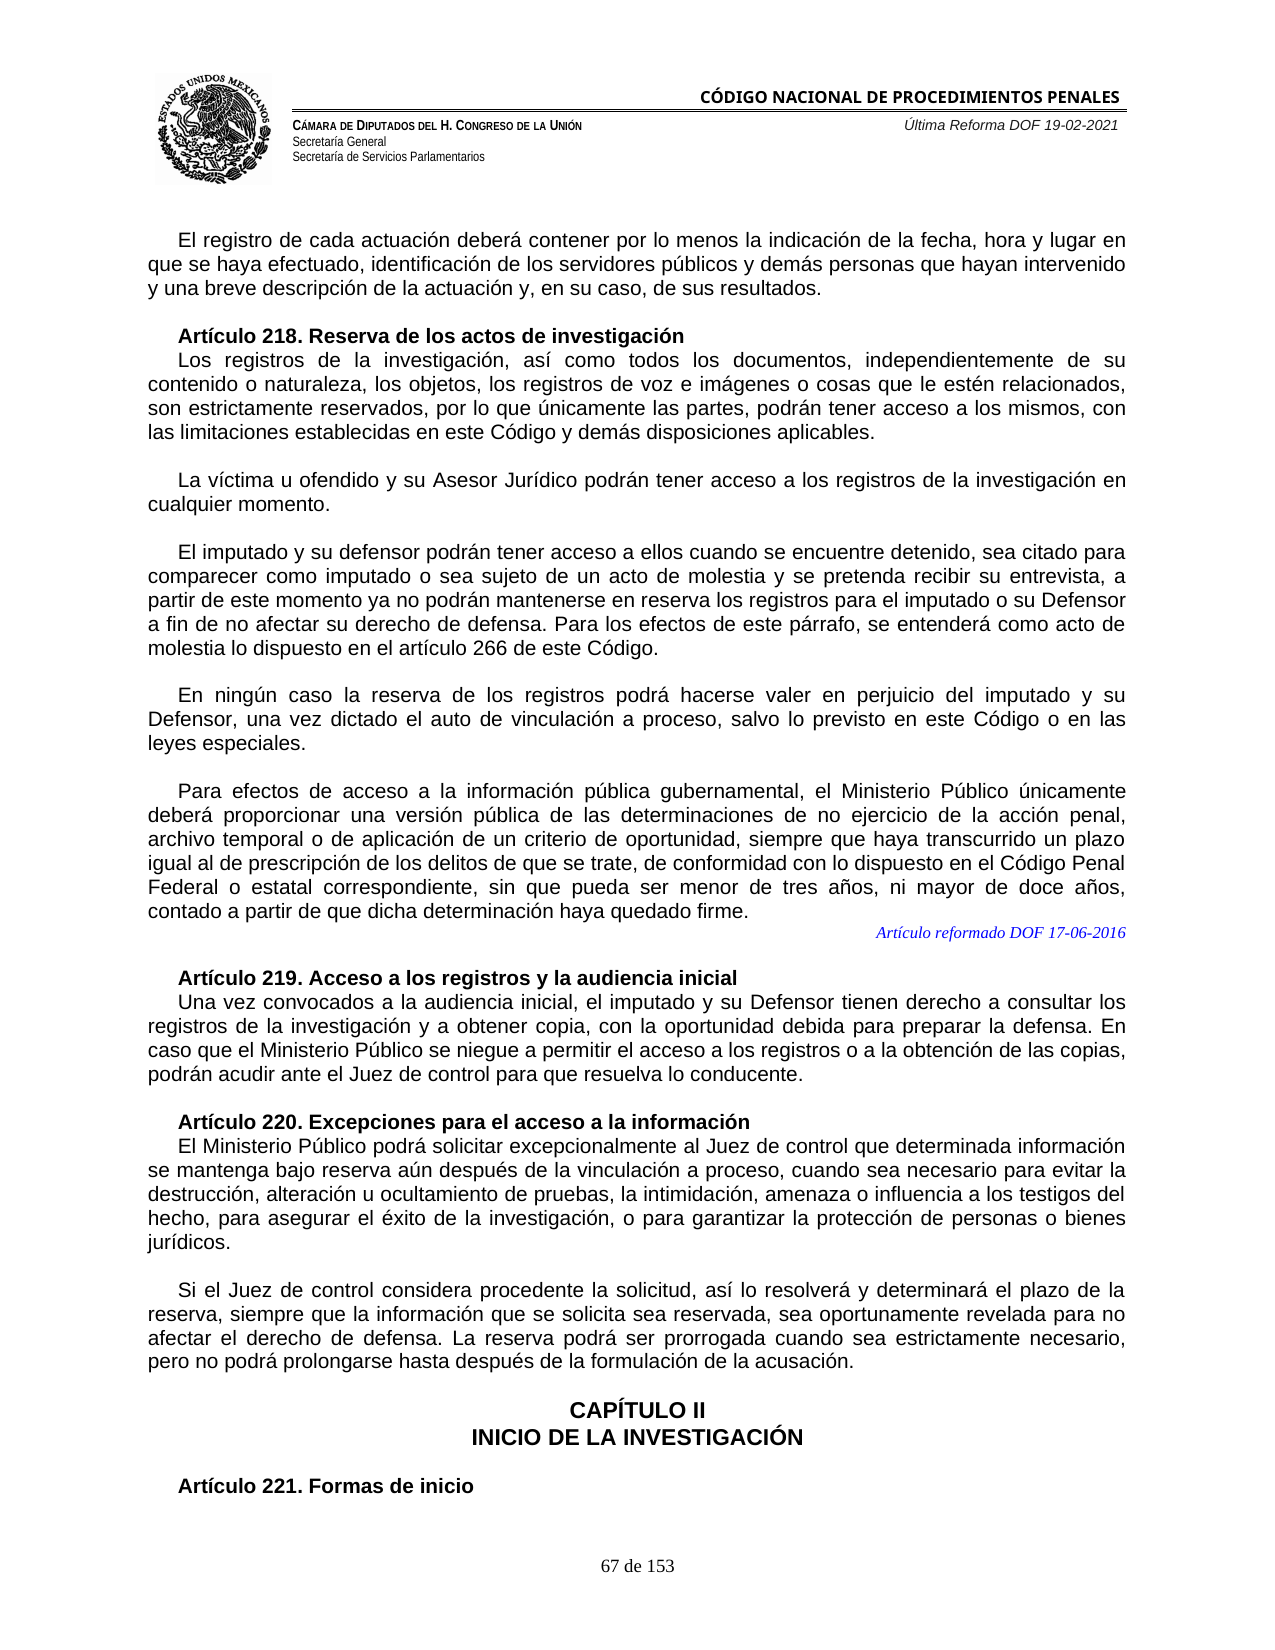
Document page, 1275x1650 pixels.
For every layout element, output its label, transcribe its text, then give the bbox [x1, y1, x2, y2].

text Artículo 220. Excepciones para el acceso a la información [148, 1110, 1127, 1134]
text Para efectos de acceso a la información pública gubernamental, el Ministerio Público únicamente deberá proporcionar una versión pública de las determinaciones de no ejercicio de la acción penal, archivo temporal o de aplicación de un criterio de oportunidad, siempre que haya transcurrido un plazo igual al de prescripción de los delitos de que se trate, de conformidad con lo dispuesto en el Código Penal Federal o estatal correspondiente, sin que pueda ser menor de tres años, ni mayor de doce años, contado a partir de que dicha determinación haya quedado firme. [148, 779, 1127, 923]
text Una vez convocados a la audiencia inicial, el imputado y su Defensor tienen derecho a consultar los registros de la investigación y a obtener copia, con la oportunidad debida para preparar la defensa. En caso que el Ministerio Público se niegue a permitir el acceso a los registros o a la obtención de las copias, podrán acudir ante el Juez de control para que resuelva lo conducente. [148, 990, 1127, 1086]
text El imputado y su defensor podrán tener acceso a ellos cuando se encuentre detenido, sea citado para comparecer como imputado o sea sujeto de un acto de molestia y se pretenda recibir su entrevista, a partir de este momento ya no podrán mantenerse en reserva los registros para el imputado o su Defensor a fin de no afectar su derecho de defensa. Para los efectos de este párrafo, se entenderá como acto de molestia lo dispuesto en el artículo 266 de este Código. [148, 539, 1127, 659]
text Artículo 218. Reserva de los actos de investigación [148, 324, 1127, 348]
text INICIO DE LA INVESTIGACIÓN [148, 1423, 1127, 1450]
text En ningún caso la reserva de los registros podrá hacerse valer en perjuicio del imputado y su Defensor, una vez dictado el auto de vinculación a proceso, salvo lo previsto en este Código o en las leyes especiales. [148, 683, 1127, 755]
text El registro de cada actuación deberá contener por lo menos la indicación de la fecha, hora y lugar en que se haya efectuado, identificación de los servidores públicos y demás personas que hayan intervenido y una breve descripción de la actuación y, en su caso, de sus resultados. [148, 228, 1127, 300]
text Los registros de la investigación, así como todos los documentos, independientemente de su contenido o naturaleza, los objetos, los registros de voz e imágenes o cosas que le estén relacionados, son estrictamente reservados, por lo que únicamente las partes, podrán tener acceso a los mismos, con las limitaciones establecidas en este Código y demás disposiciones aplicables. [148, 348, 1127, 444]
text Si el Juez de control considera procedente la solicitud, así lo resolverá y determinará el plazo de la reserva, siempre que la información que se solicita sea reservada, sea oportunamente revelada para no afectar el derecho de defensa. La reserva podrá ser prorrogada cuando sea estrictamente necesario, pero no podrá prolongarse hasta después de la formulación de la acusación. [148, 1277, 1127, 1373]
text Artículo reformado DOF 17-06-2016 [148, 923, 1127, 942]
text Artículo 221. Formas de inicio [148, 1474, 1127, 1498]
text La víctima u ofendido y su Asesor Jurídico podrán tener acceso a los registros de la investigación en cualquier momento. [148, 468, 1127, 516]
text Artículo 219. Acceso a los registros y la audiencia inicial [148, 966, 1127, 990]
text El Ministerio Público podrá solicitar excepcionalmente al Juez de control que determinada información se mantenga bajo reserva aún después de la vinculación a proceso, cuando sea necesario para evitar la destrucción, alteración u ocultamiento de pruebas, la intimidación, amenaza o influencia a los testigos del hecho, para asegurar el éxito de la investigación, o para garantizar la protección de personas o bienes jurídicos. [148, 1134, 1127, 1253]
text CAPÍTULO II [148, 1397, 1127, 1423]
